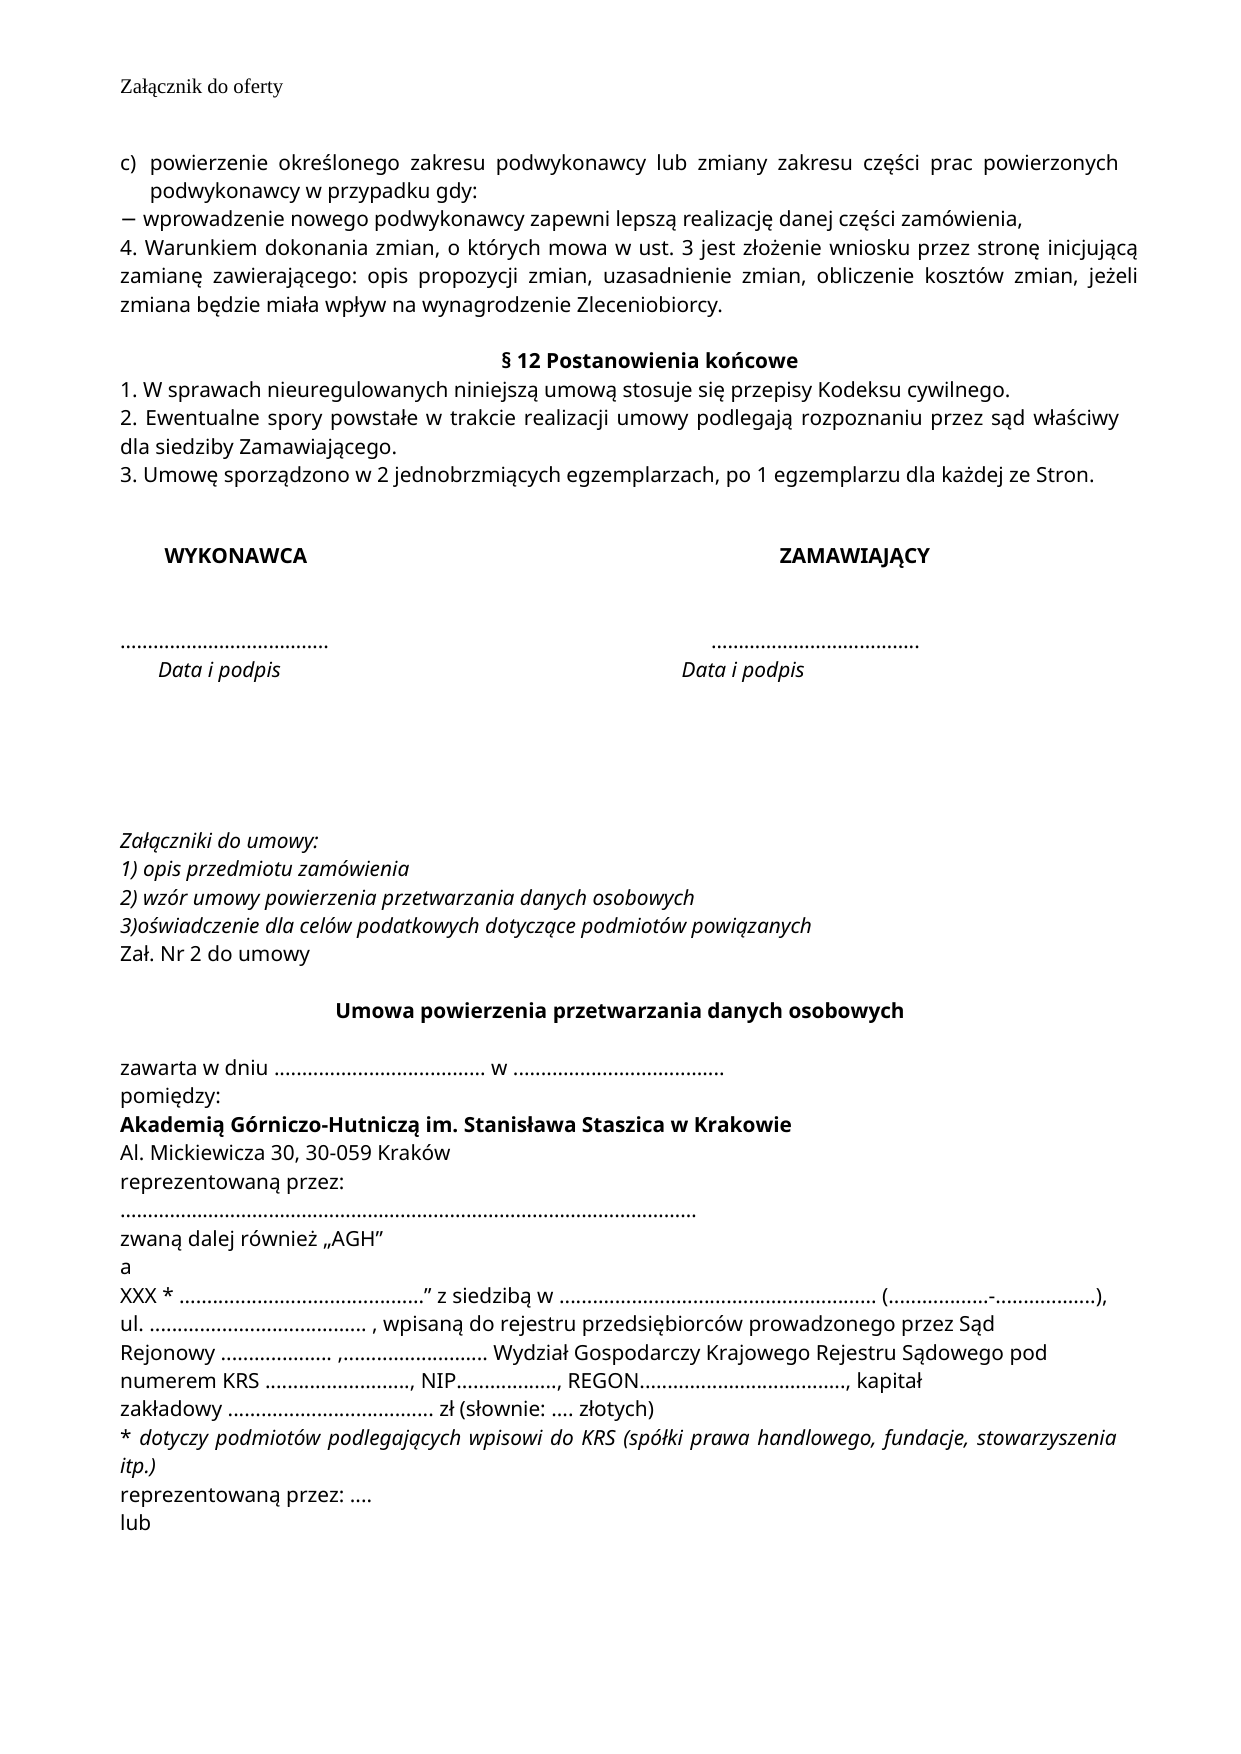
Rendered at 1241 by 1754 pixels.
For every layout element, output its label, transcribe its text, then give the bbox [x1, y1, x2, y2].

text 4. Warunkiem dokonania zmian, o których mowa w ust. 3 jest złożenie wniosku przez stronę inicjującą zamianę zawierającego: opis propozycji zmian, uzasadnienie zmian, obliczenie kosztów zmian, jeżeli zmiana będzie miała wpływ na wynagrodzenie Zleceniobiorcy. [120, 233, 1140, 318]
text reprezentowaną przez: [120, 1167, 1120, 1195]
text a [120, 1252, 1120, 1281]
text zwaną dalej również „AGH” [120, 1224, 1120, 1252]
text ……………………………….. ……………………………….. [120, 627, 1120, 655]
text Umowa powierzenia przetwarzania danych osobowych [120, 996, 1120, 1025]
text 1. W sprawach nieuregulowanych niniejszą umową stosuje się przepisy Kodeksu cywilnego. [120, 375, 1120, 403]
text − wprowadzenie nowego podwykonawcy zapewni lepszą realizację danej części zamówienia, [120, 204, 1120, 233]
text XXX * ............................................” z siedzibą w ......................................................... (..................-..................), ul. ....................................... , wpisaną do rejestru przedsiębiorców prowadzonego przez Sąd Rejonowy .................... ,.......................... Wydział Gospodarczy Krajowego Rejestru Sądowego pod numerem KRS .........................., NIP.................., REGON....................................., kapitał zakładowy ..................................... zł (słownie: .... złotych) [120, 1281, 1120, 1423]
text Akademią Górniczo-Hutniczą im. Stanisława Staszica w Krakowie Al. Mickiewicza 30, 30-059 Kraków [120, 1110, 1120, 1167]
text 3)oświadczenie dla celów podatkowych dotyczące podmiotów powiązanych [120, 911, 1120, 939]
text lub [120, 1508, 1120, 1537]
text Załączniki do umowy: [120, 826, 1120, 854]
list powierzenie określonego zakresu podwykonawcy lub zmiany zakresu części prac powierzonych podwykonawcy w przypadku gdy: [120, 148, 1120, 204]
text 2. Ewentualne spory powstałe w trakcie realizacji umowy podlegają rozpoznaniu przez sąd właściwy dla siedziby Zamawiającego. [120, 403, 1120, 460]
text * dotyczy podmiotów podlegających wpisowi do KRS (spółki prawa handlowego, fundacje, stowarzyszenia itp.) [120, 1423, 1120, 1480]
text § 12 Postanowienia końcowe [179, 347, 1120, 375]
text 3. Umowę sporządzono w 2 jednobrzmiących egzemplarzach, po 1 egzemplarzu dla każdej ze Stron. [120, 460, 1120, 489]
text 1) opis przedmiotu zamówienia [120, 854, 1120, 883]
text pomiędzy: [120, 1082, 1120, 1110]
text reprezentowaną przez: .... [120, 1480, 1120, 1508]
text 2) wzór umowy powierzenia przetwarzania danych osobowych [120, 883, 1120, 911]
text …………………………………………………………………………………………… [120, 1195, 1120, 1224]
text Data i podpis Data i podpis [120, 655, 1120, 683]
text zawarta w dniu ...................................... w ...................................... [120, 1053, 1120, 1082]
text Zał. Nr 2 do umowy [120, 939, 1120, 968]
text WYKONAWCA ZAMAWIAJĄCY [164, 541, 1120, 570]
